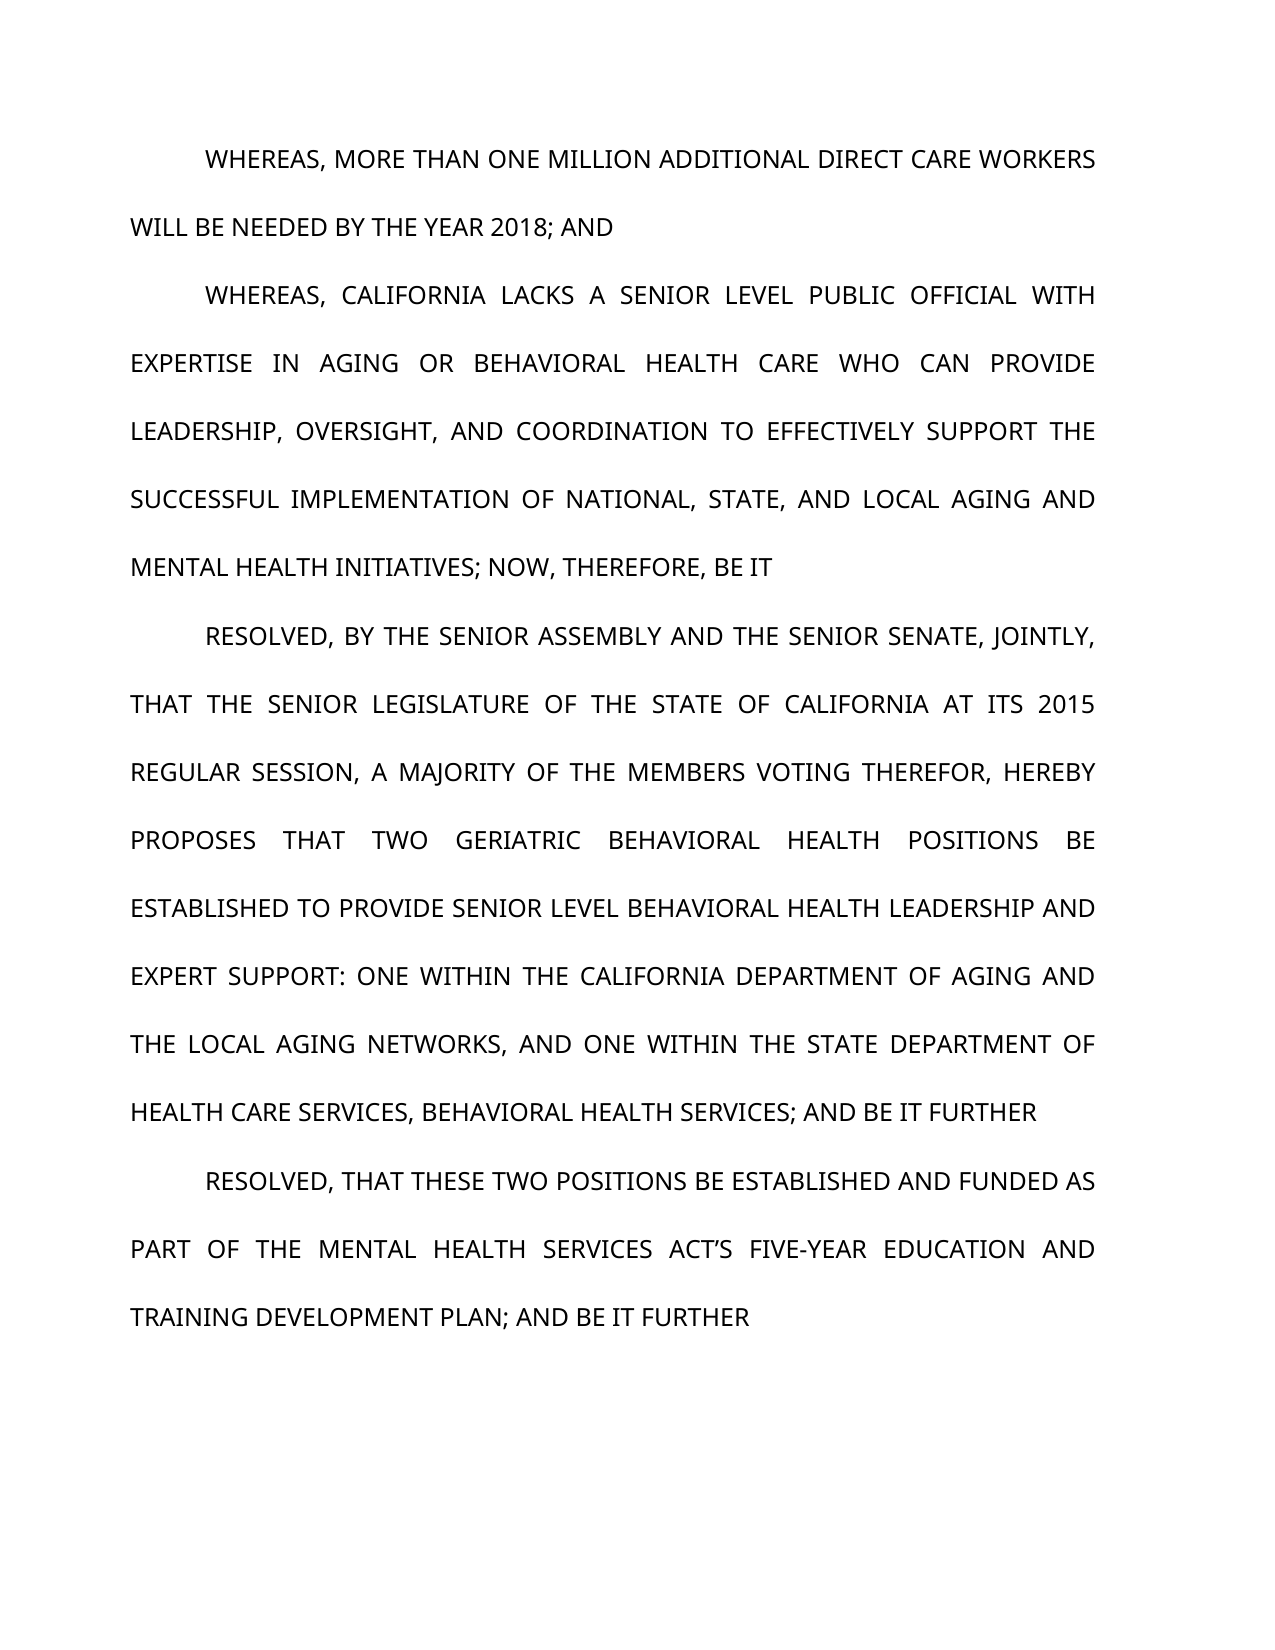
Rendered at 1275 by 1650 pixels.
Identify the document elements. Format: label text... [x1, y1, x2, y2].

text RESOLVED, THAT THESE TWO POSITIONS BE ESTABLISHED AND FUNDED AS PART OF THE MENTAL HEALTH SERVICES ACT’S FIVE-YEAR EDUCATION AND TRAINING DEVELOPMENT PLAN; AND BE IT FURTHER [130, 1163, 1097, 1333]
text RESOLVED, BY THE SENIOR ASSEMBLY AND THE SENIOR SENATE, JOINTLY, THAT THE SENIOR LEGISLATURE OF THE STATE OF CALIFORNIA AT ITS 2015 REGULAR SESSION, A MAJORITY OF THE MEMBERS VOTING THEREFOR, HEREBY PROPOSES THAT TWO GERIATRIC BEHAVIORAL HEALTH POSITIONS BE ESTABLISHED TO PROVIDE SENIOR LEVEL BEHAVIORAL HEALTH LEADERSHIP AND EXPERT SUPPORT: ONE WITHIN THE CALIFORNIA DEPARTMENT OF AGING AND THE LOCAL AGING NETWORKS, AND ONE WITHIN THE STATE DEPARTMENT OF HEALTH CARE SERVICES, BEHAVIORAL HEALTH SERVICES; AND BE IT FURTHER [130, 618, 1097, 1129]
text WHEREAS, MORE THAN ONE MILLION ADDITIONAL DIRECT CARE WORKERS WILL BE NEEDED BY THE YEAR 2018; AND [130, 141, 1097, 243]
text WHEREAS, CALIFORNIA LACKS A SENIOR LEVEL PUBLIC OFFICIAL WITH EXPERTISE IN AGING OR BEHAVIORAL HEALTH CARE WHO CAN PROVIDE LEADERSHIP, OVERSIGHT, AND COORDINATION TO EFFECTIVELY SUPPORT THE SUCCESSFUL IMPLEMENTATION OF NATIONAL, STATE, AND LOCAL AGING AND MENTAL HEALTH INITIATIVES; NOW, THEREFORE, BE IT [130, 277, 1097, 584]
